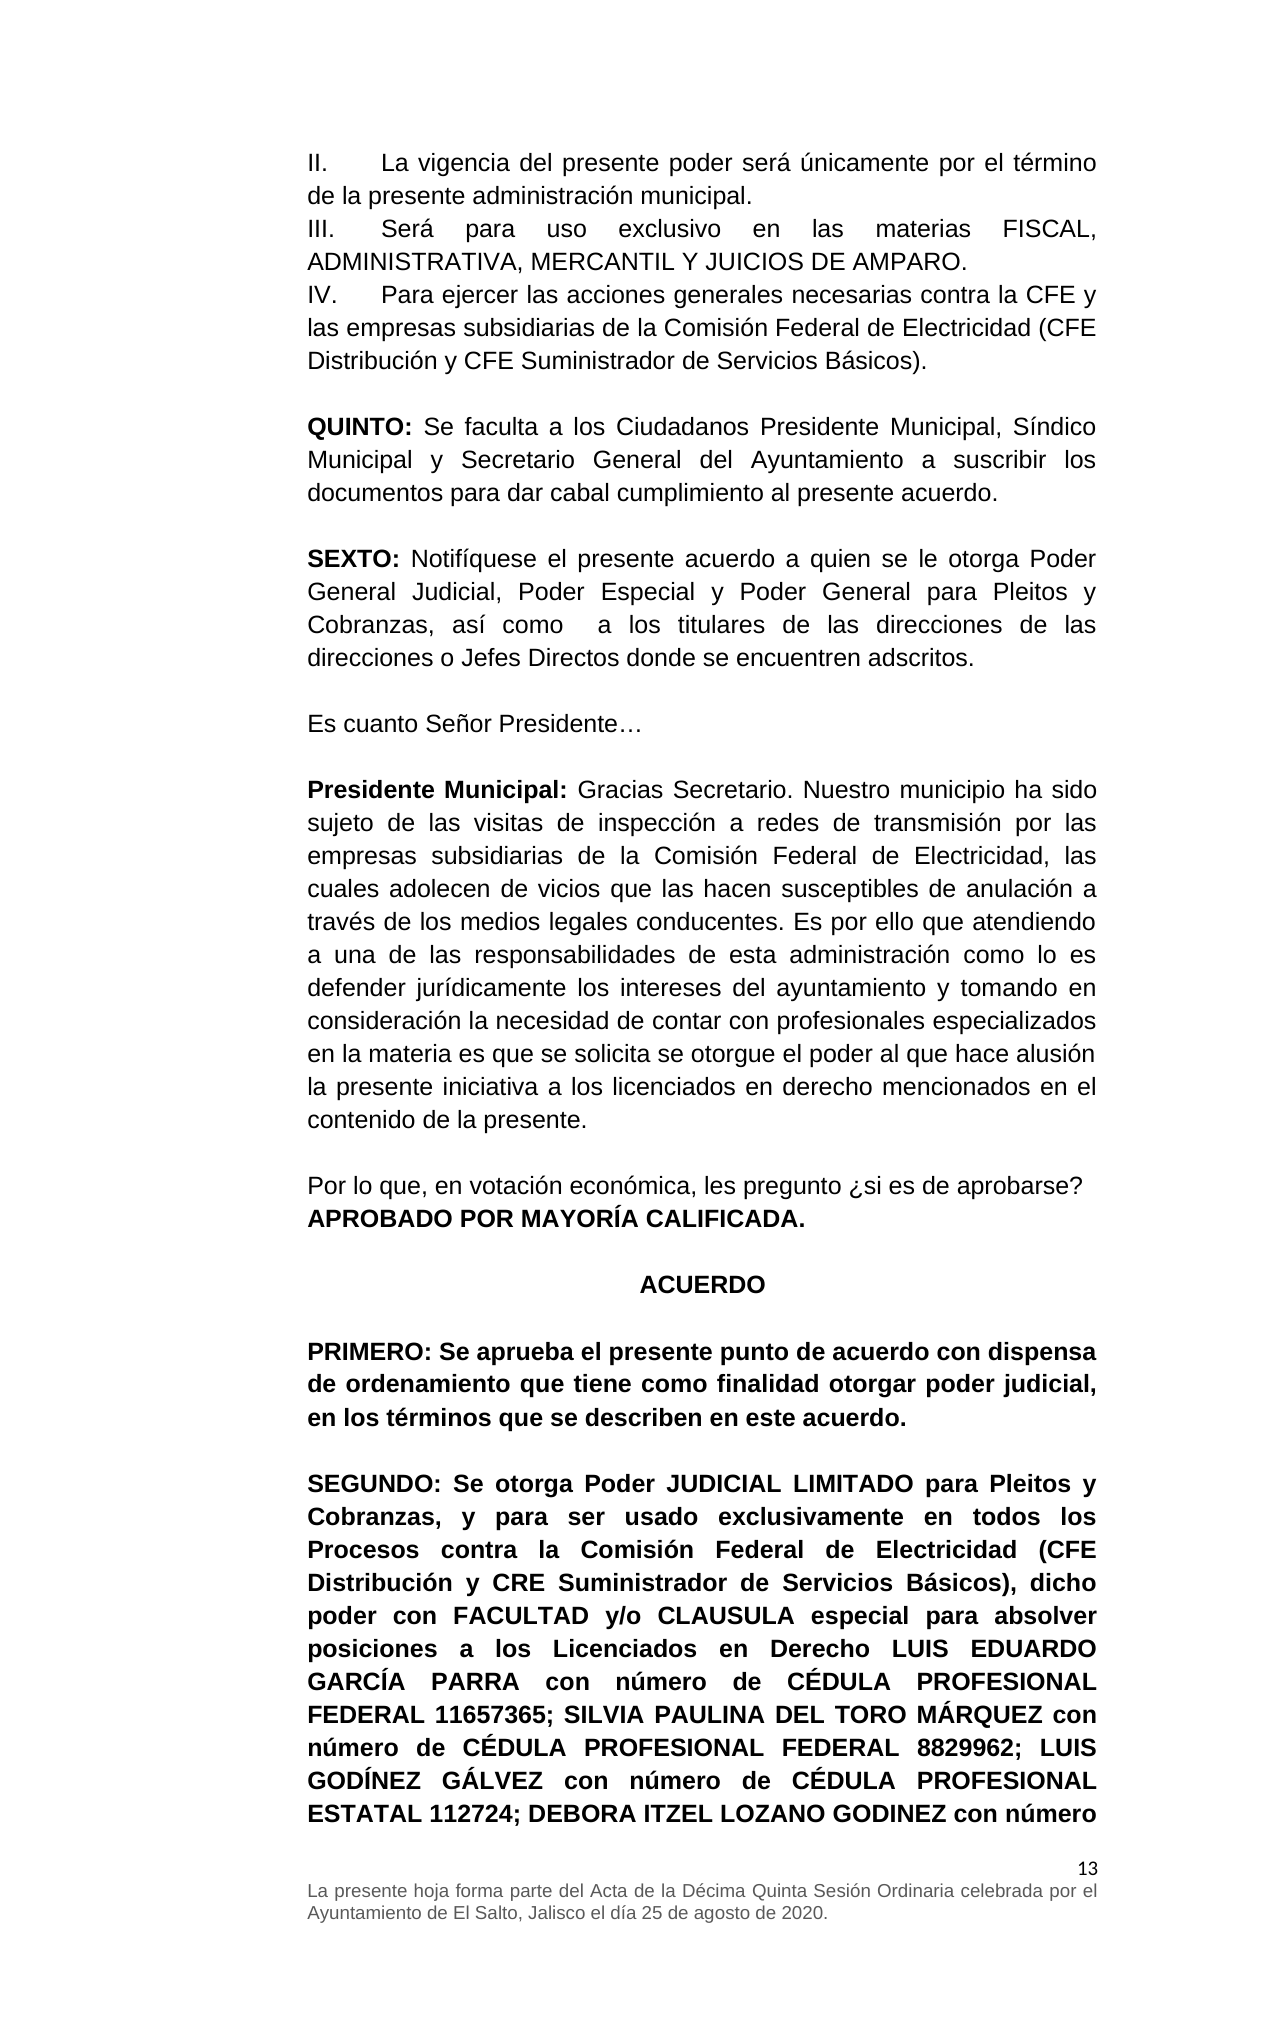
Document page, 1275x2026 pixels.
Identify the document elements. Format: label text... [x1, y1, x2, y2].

text Por lo que, en votación económica, les pregunto ¿si es de aprobarse? [307, 1171, 1098, 1200]
text II. La vigencia del presente poder será únicamente por el término de la presente administración municipal. [307, 148, 1098, 209]
text IV. Para ejercer las acciones generales necesarias contra la CFE y las empresas subsidiarias de la Comisión Federal de Electricidad (CFE Distribución y CFE Suministrador de Servicios Básicos). [307, 280, 1098, 374]
text SEXTO: Notifíquese el presente acuerdo a quien se le otorga Poder General Judicial, Poder Especial y Poder General para Pleitos y Cobranzas, así como a los titulares de las direcciones de las direcciones o Jefes Directos donde se encuentren adscritos. [307, 544, 1098, 672]
list Es cuanto Señor Presidente… [307, 709, 1098, 738]
text QUINTO: Se faculta a los Ciudadanos Presidente Municipal, Síndico Municipal y Secretario General del Ayuntamiento a suscribir los documentos para dar cabal cumplimiento al presente acuerdo. [307, 412, 1098, 507]
text APROBADO POR MAYORÍA CALIFICADA. [307, 1204, 1098, 1233]
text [307, 1468, 1098, 1827]
text III. Será para uso exclusivo en las materias FISCAL, ADMINISTRATIVA, MERCANTIL Y JUICIOS DE AMPARO. [307, 214, 1098, 276]
list ACUERDO [307, 1270, 1098, 1299]
text Presidente Municipal: Gracias Secretario. Nuestro municipio ha sido sujeto de las visitas de inspección a redes de transmisión por las empresas subsidiarias de la Comisión Federal de Electricidad, las cuales adolecen de vicios que las hacen susceptibles de anulación a través de los medios legales conducentes. Es por ello que atendiendo a una de las responsabilidades de esta administración como lo es defender jurídicamente los intereses del ayuntamiento y tomando en consideración la necesidad de contar con profesionales especializados en la materia es que se solicita se otorgue el poder al que hace alusión la presente iniciativa a los licenciados en derecho mencionados en el contenido de la presente. [307, 775, 1098, 1134]
text PRIMERO: Se aprueba el presente punto de acuerdo con dispensa de ordenamiento que tiene como finalidad otorgar poder judicial, en los términos que se describen en este acuerdo. [307, 1336, 1098, 1431]
